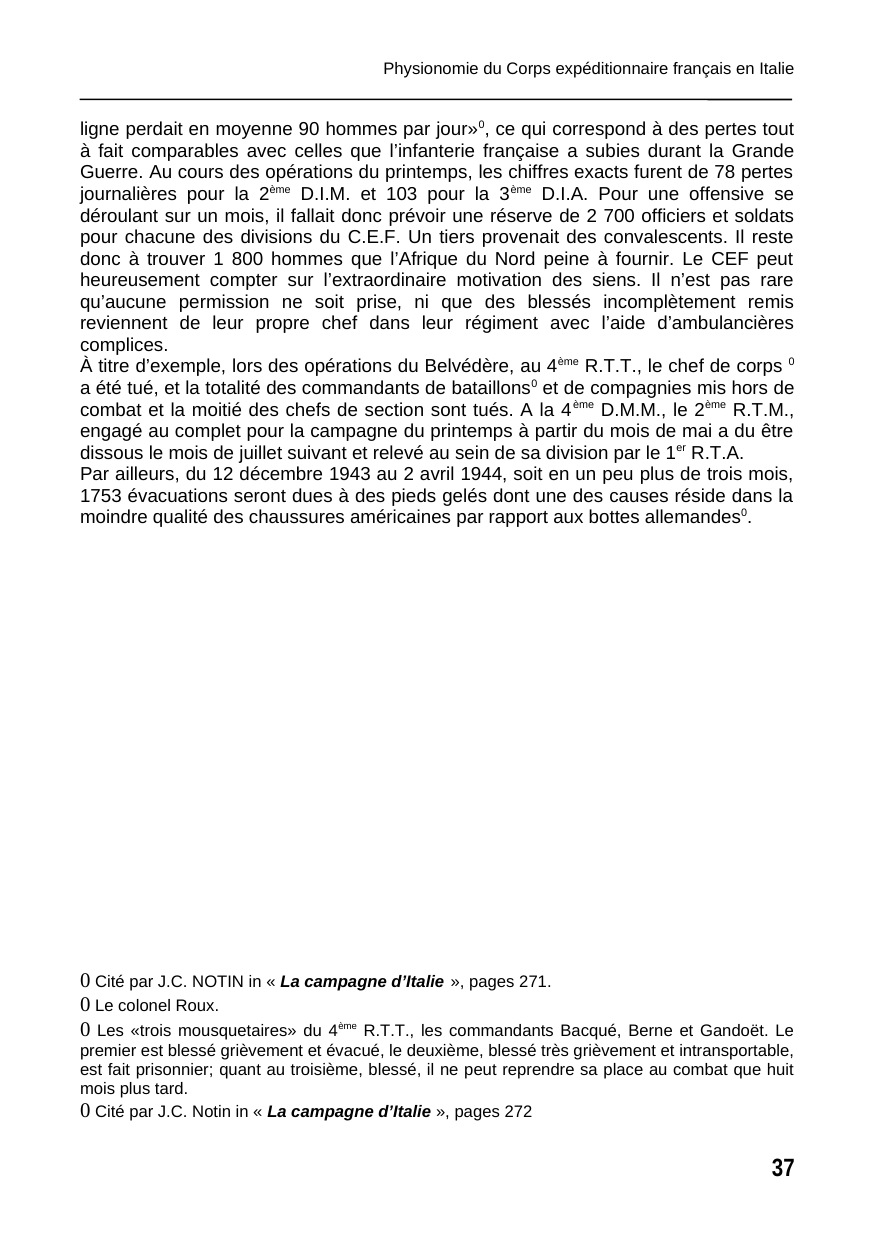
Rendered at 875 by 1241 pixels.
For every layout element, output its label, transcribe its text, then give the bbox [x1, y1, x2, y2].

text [80, 118, 794, 355]
text À titre d’exemple, lors des opérations du Belvédère, au 4ème R.T.T., le chef de corps a été tué, et la totalité des commandants de bataillons et de compagnies mis hors de combat et la moitié des chefs de section sont tués. A la 4ème D.M.M., le 2ème R.T.M., engagé au complet pour la campagne du printemps à partir du mois de mai a du être dissous le mois de juillet suivant et relevé au sein de sa division par le 1er R.T.A. [80, 355, 794, 463]
text Par ailleurs, du 12 décembre 1943 au 2 avril 1944, soit en un peu plus de trois mois, 1753 évacuations seront dues à des pieds gelés dont une des causes réside dans la moindre qualité des chaussures américaines par rapport aux bottes allemandes. [80, 463, 794, 528]
